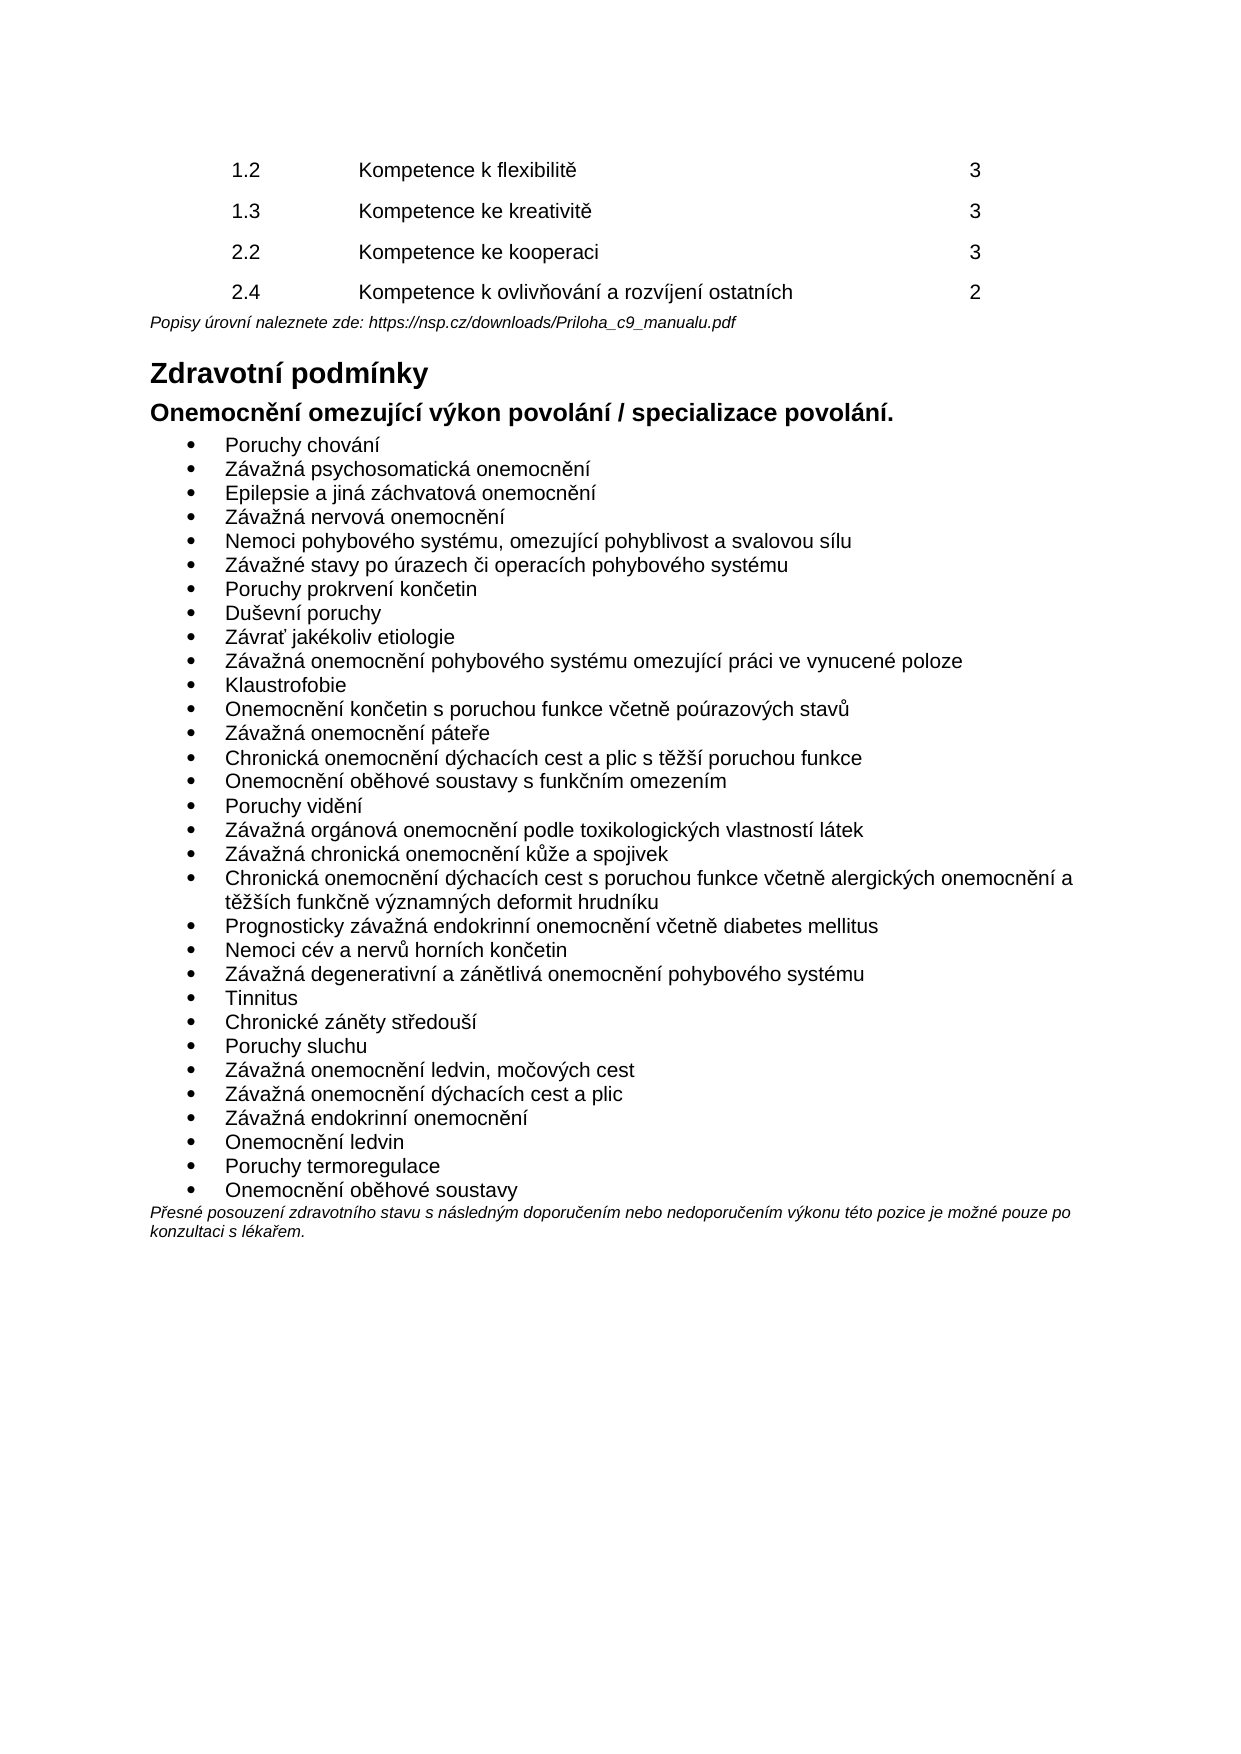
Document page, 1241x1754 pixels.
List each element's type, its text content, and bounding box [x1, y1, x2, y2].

list Poruchy termoregulace [187, 1154, 1090, 1178]
list Závažná psychosomatická onemocnění [187, 457, 1090, 481]
list Klaustrofobie [187, 673, 1090, 697]
list Chronická onemocnění dýchacích cest s poruchou funkce včetně alergických onemocnění a těžších funkčně významných deformit hrudníku [187, 866, 1090, 914]
list Závažná nervová onemocnění [187, 505, 1090, 529]
list Závrať jakékoliv etiologie [187, 625, 1090, 649]
list Nemoci pohybového systému, omezující pohyblivost a svalovou sílu [187, 529, 1090, 553]
list Duševní poruchy [187, 601, 1090, 625]
list Poruchy vidění [187, 793, 1090, 817]
list Závažná orgánová onemocnění podle toxikologických vlastností látek [187, 817, 1090, 842]
list Onemocnění oběhové soustavy [187, 1178, 1090, 1202]
text Přesné posouzení zdravotního stavu s následným doporučením nebo nedoporučením výkonu této pozice je možné pouze po konzultaci s lékařem. [150, 1202, 1090, 1241]
list Epilepsie a jiná záchvatová onemocnění [187, 481, 1090, 505]
subtitle Onemocnění omezující výkon povolání / specializace povolání. [150, 397, 1090, 426]
list Závažná degenerativní a zánětlivá onemocnění pohybového systému [187, 962, 1090, 986]
table_cell Kompetence ke kooperaci [350, 231, 871, 272]
list Chronická onemocnění dýchacích cest a plic s těžší poruchou funkce [187, 745, 1090, 769]
table_cell 3 [871, 191, 1079, 231]
list Onemocnění končetin s poruchou funkce včetně poúrazových stavů [187, 697, 1090, 721]
list Tinnitus [187, 986, 1090, 1010]
table_cell 2.2 [142, 231, 350, 272]
text Popisy úrovní naleznete zde: https://nsp.cz/downloads/Priloha_c9_manualu.pdf [150, 312, 1090, 332]
table_cell Kompetence k ovlivňování a rozvíjení ostatních [350, 272, 871, 312]
table_cell 3 [871, 231, 1079, 272]
subtitle Zdravotní podmínky [150, 356, 1090, 389]
table_cell 1.3 [142, 191, 350, 231]
list Nemoci cév a nervů horních končetin [187, 938, 1090, 962]
table_cell 1.2 [142, 150, 350, 191]
table_cell Kompetence ke kreativitě [350, 191, 871, 231]
list Chronické záněty středouší [187, 1010, 1090, 1034]
list Závažná endokrinní onemocnění [187, 1106, 1090, 1130]
list Poruchy sluchu [187, 1034, 1090, 1058]
list Prognosticky závažná endokrinní onemocnění včetně diabetes mellitus [187, 914, 1090, 938]
table_cell Kompetence k flexibilitě [350, 150, 871, 191]
list Onemocnění ledvin [187, 1130, 1090, 1154]
list Onemocnění oběhové soustavy s funkčním omezením [187, 769, 1090, 793]
list Poruchy chování [187, 432, 1090, 457]
list Závažná chronická onemocnění kůže a spojivek [187, 842, 1090, 866]
list Závažná onemocnění ledvin, močových cest [187, 1058, 1090, 1082]
list Poruchy prokrvení končetin [187, 577, 1090, 601]
list Závažná onemocnění páteře [187, 721, 1090, 745]
list Závažná onemocnění dýchacích cest a plic [187, 1082, 1090, 1106]
table_cell 2.4 [142, 272, 350, 312]
list Závažné stavy po úrazech či operacích pohybového systému [187, 553, 1090, 577]
list Závažná onemocnění pohybového systému omezující práci ve vynucené poloze [187, 649, 1090, 673]
table_cell 2 [871, 272, 1079, 312]
table_cell 3 [871, 150, 1079, 191]
